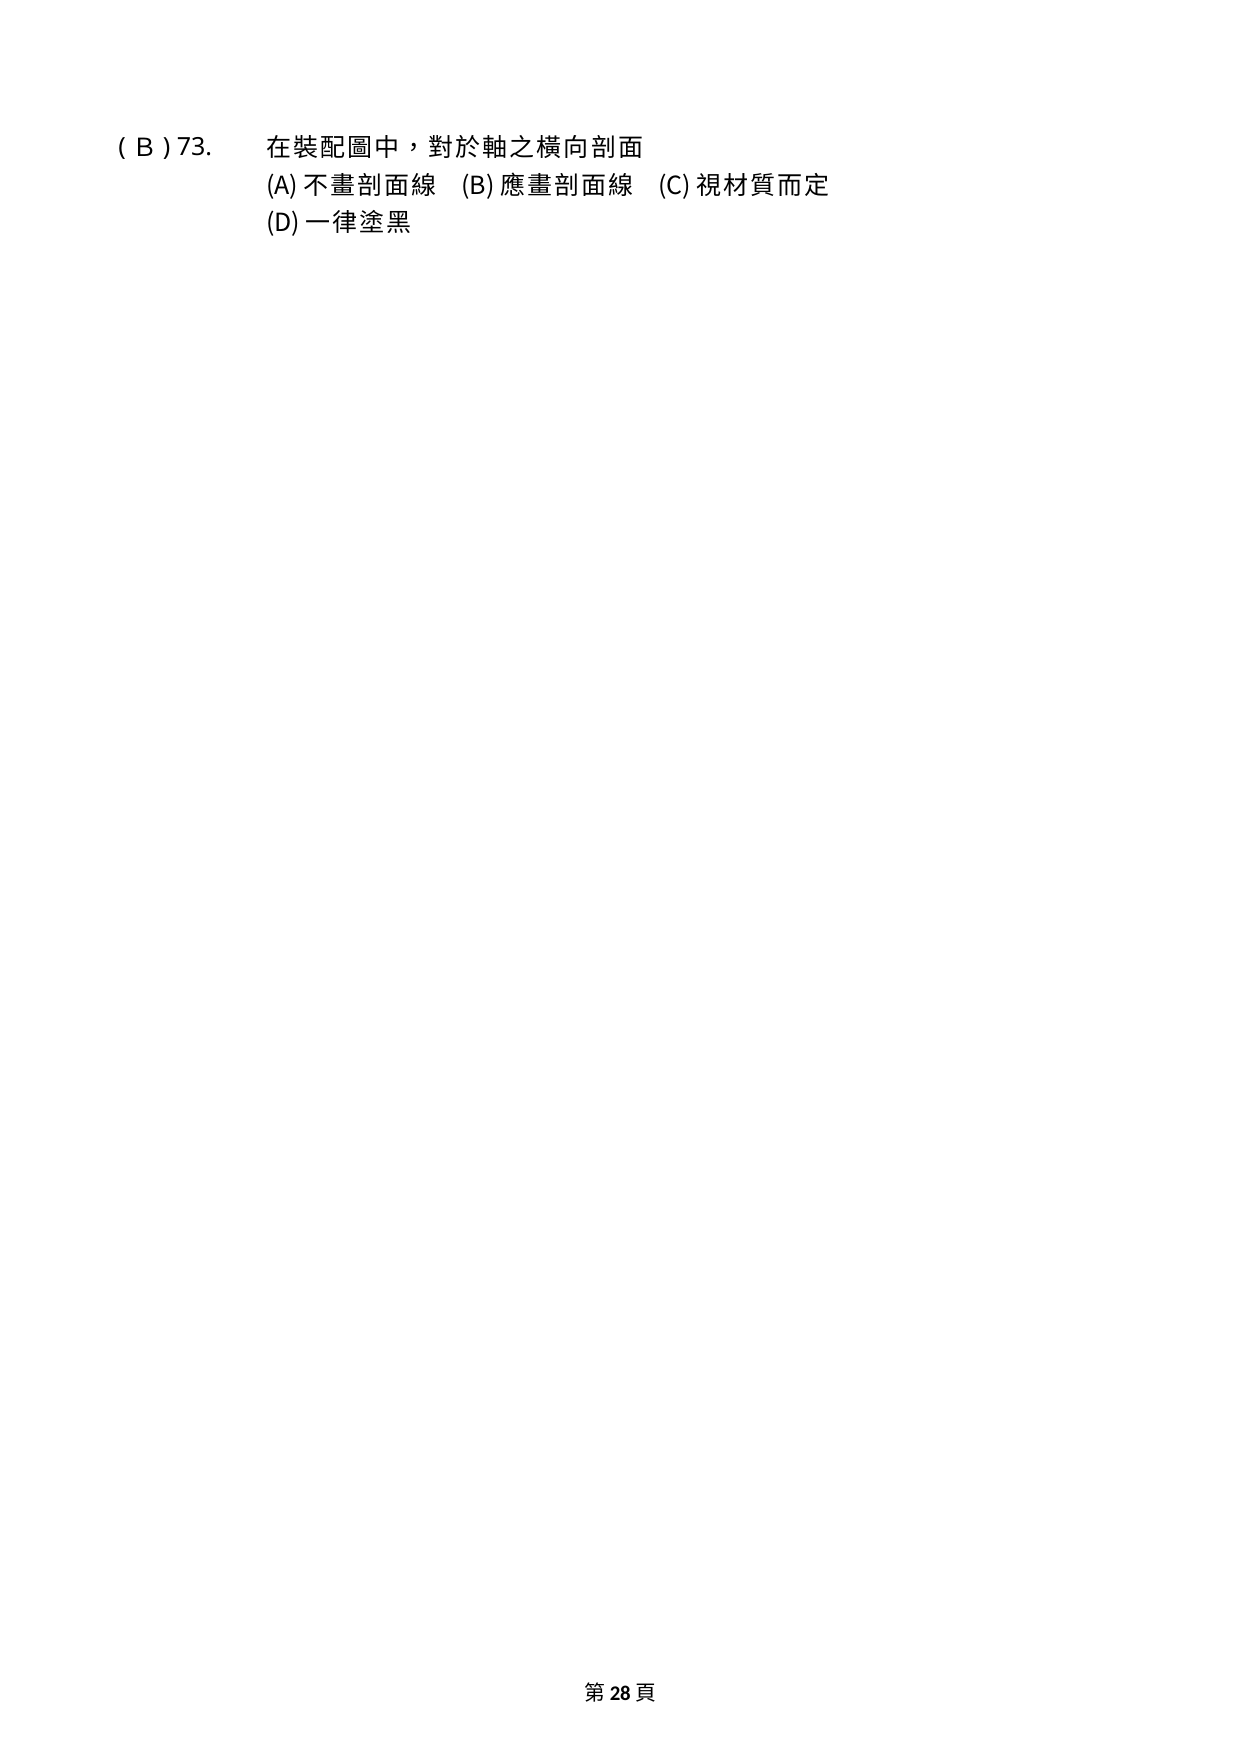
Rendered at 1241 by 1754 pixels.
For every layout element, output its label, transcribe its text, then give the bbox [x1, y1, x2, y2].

table_cell 在裝配圖中，對於軸之橫向剖面 (A) 不畫剖面線 (B) 應畫剖面線 (C) 視材質而定 (D) 一律塗黑 [255, 127, 1133, 239]
table_cell ( Ｂ ) 73. [107, 127, 254, 239]
